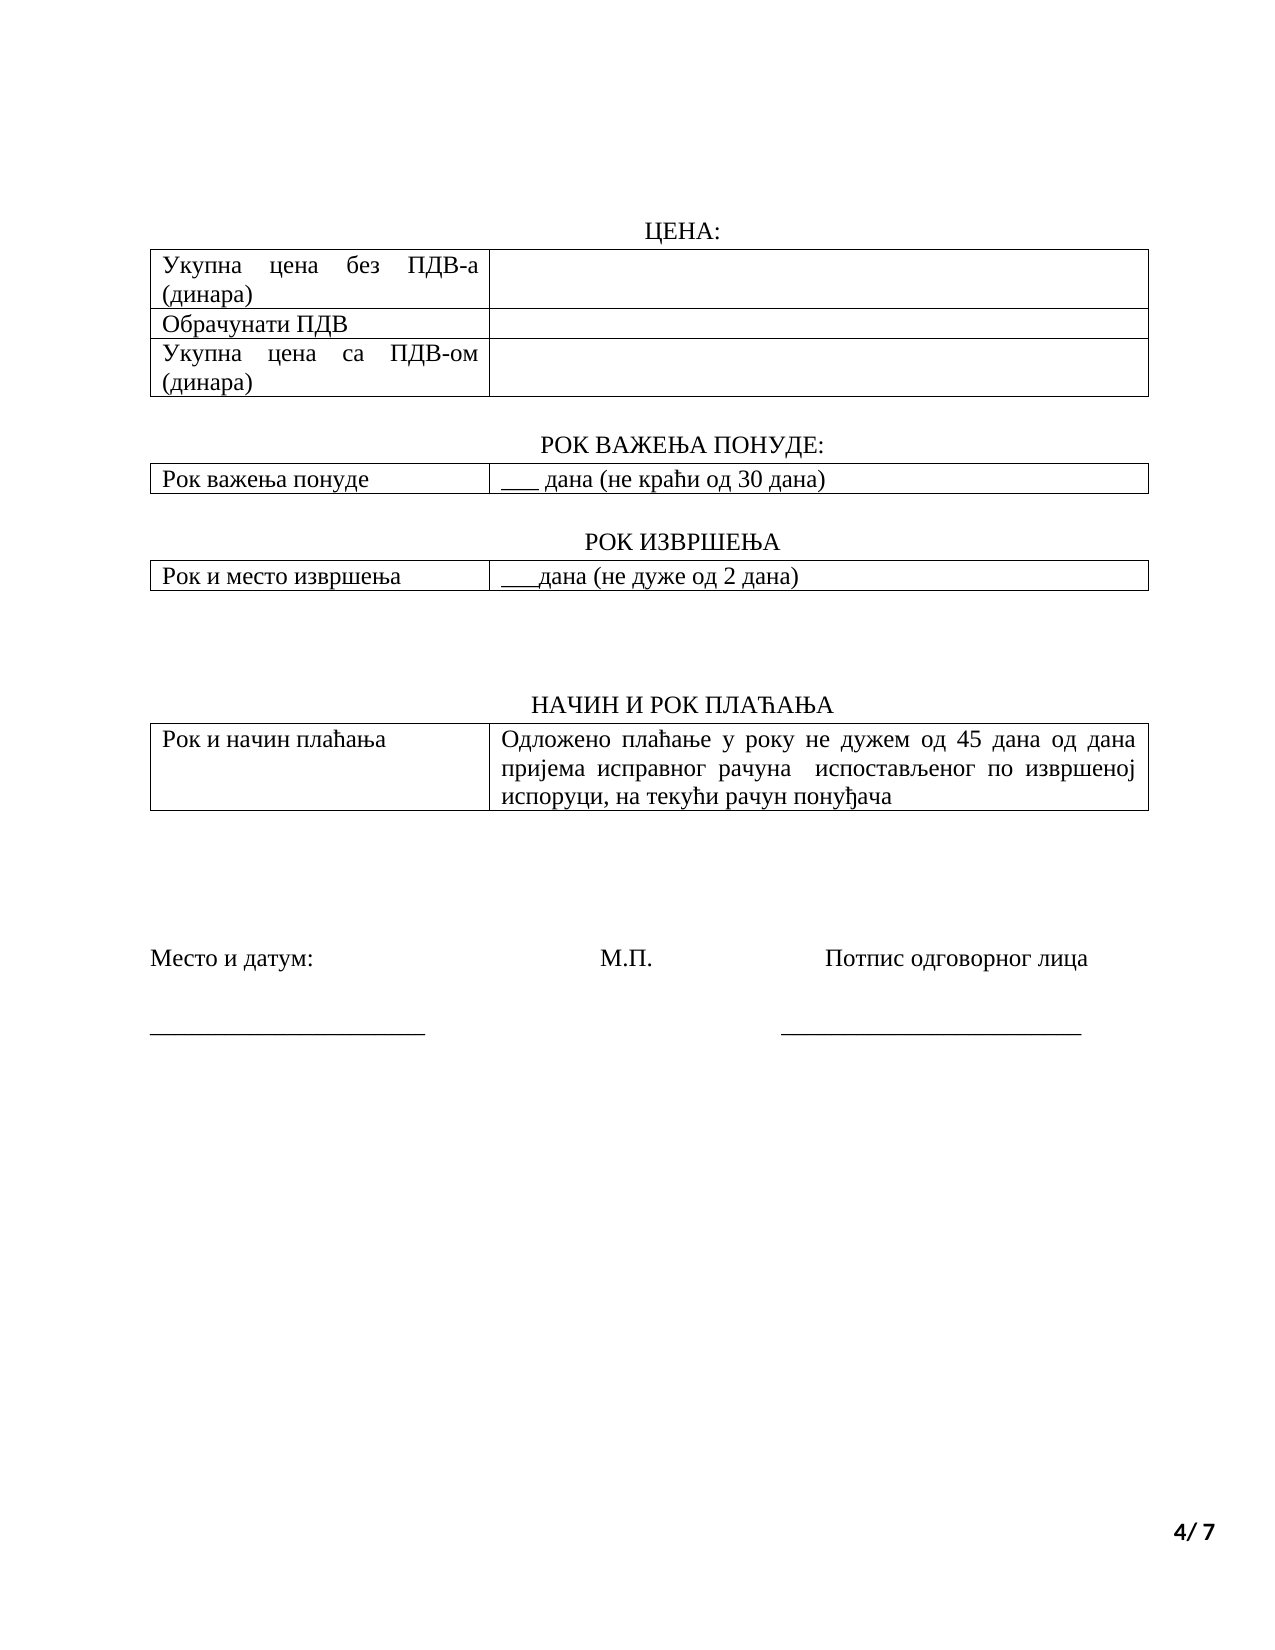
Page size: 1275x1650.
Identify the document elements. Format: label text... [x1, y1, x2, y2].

table_cell [490, 339, 1148, 396]
table_cell Укупна цена са ПДВ-ом (динара) [151, 339, 489, 396]
table_header Рок и начин плаћања [151, 724, 489, 810]
table_header ___ дана (не краћи од 30 дана) [490, 464, 1148, 493]
table_header Укупна цена без ПДВ-а (динара) [151, 250, 489, 308]
text РОК ИЗВРШЕЊА [150, 527, 1215, 556]
table_header Одложено плаћање у року не дужем од 45 дана од дана пријема исправног рачуна испостављеног по извршеној испоруци, на текући рачун понуђача [490, 724, 1148, 810]
table_cell [490, 309, 1148, 337]
table_header Рок важења понуде [151, 464, 489, 493]
text Место и датум: М.П. Потпис одговорног лица [150, 943, 1215, 972]
text ______________________ ________________________ [150, 1009, 1215, 1038]
table_header ___дана (не дуже од 2 дана) [490, 561, 1148, 590]
text РОК ВАЖЕЊА ПОНУДЕ: [150, 430, 1215, 459]
table_cell Обрачунати ПДВ [151, 309, 489, 337]
table_header Рок и место извршења [151, 561, 489, 590]
text ЦЕНА: [150, 216, 1215, 245]
table_header [490, 250, 1148, 308]
text НАЧИН И РОК ПЛАЋАЊА [150, 690, 1215, 718]
